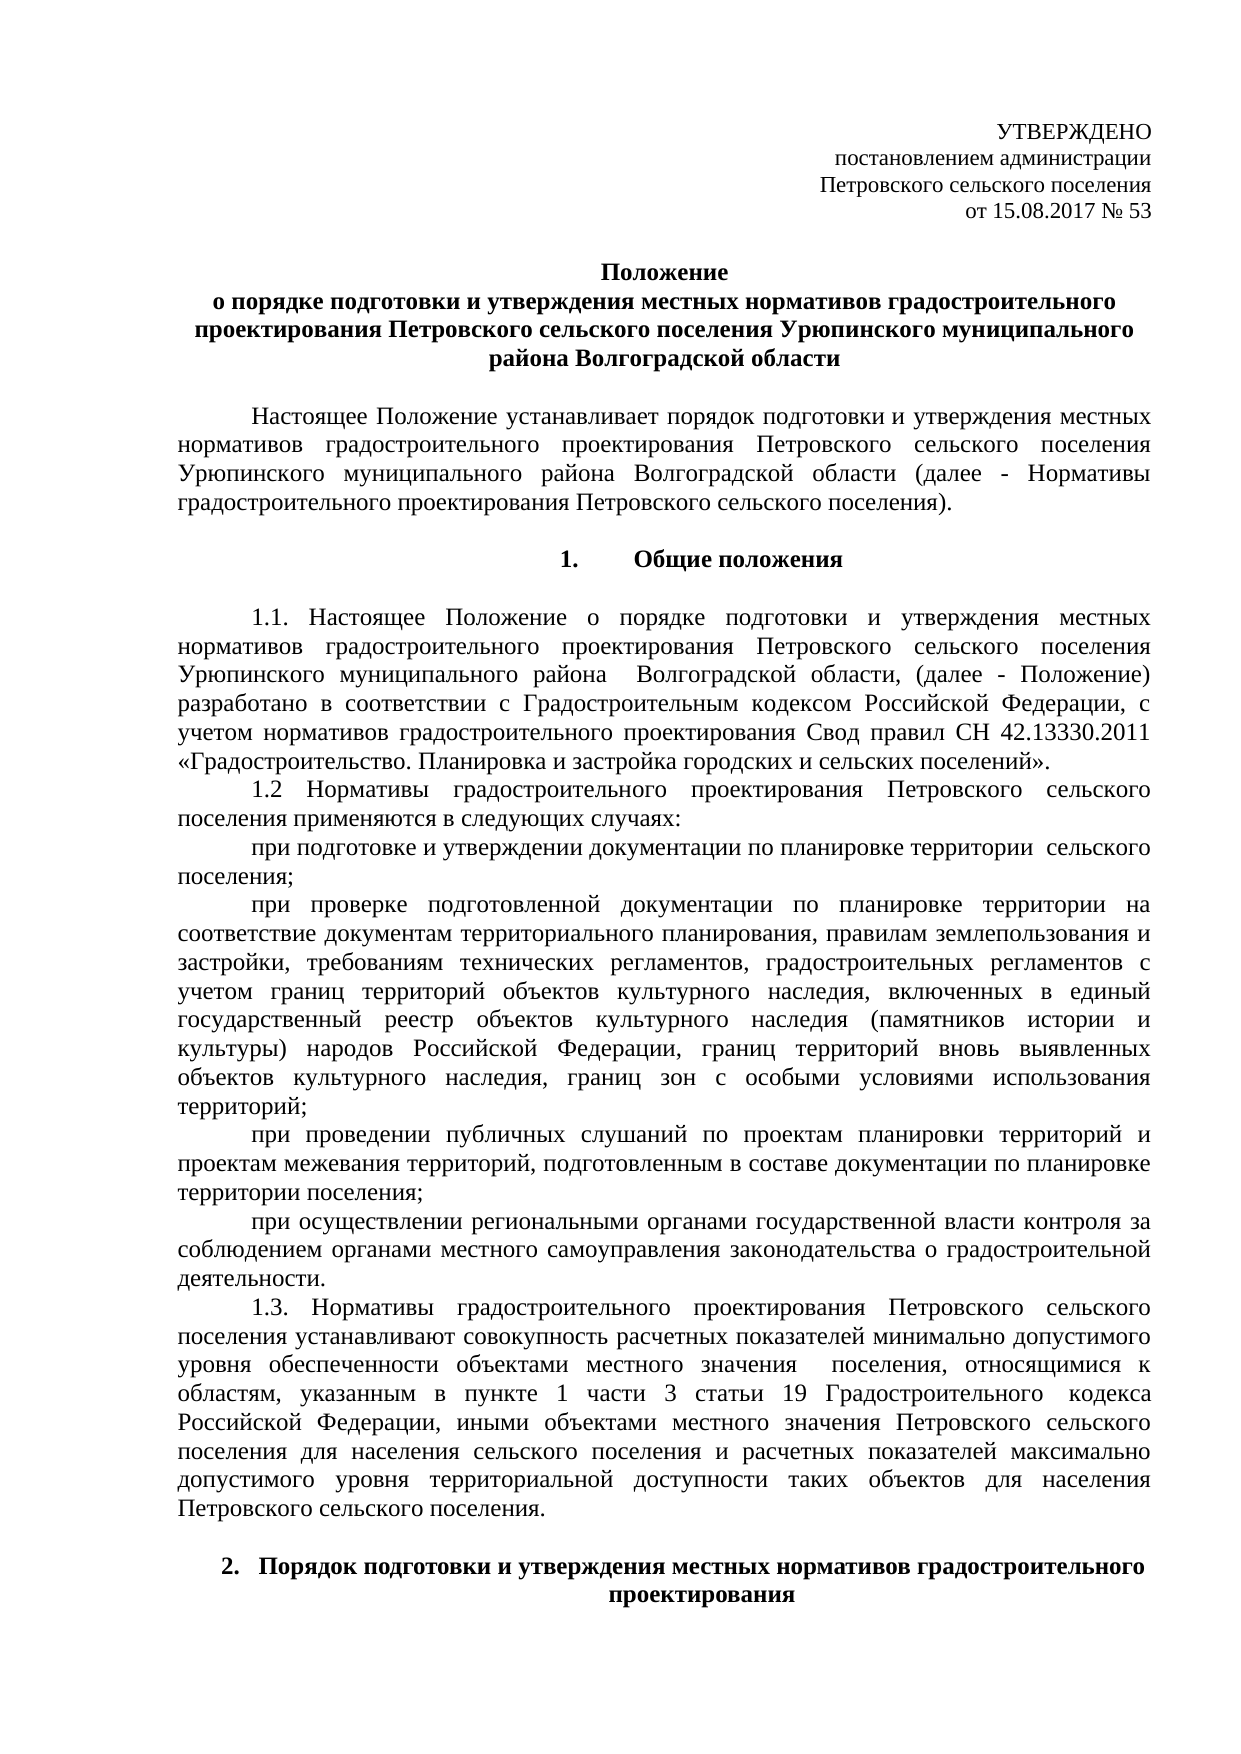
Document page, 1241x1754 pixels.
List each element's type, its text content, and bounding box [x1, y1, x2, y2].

text при проверке подготовленной документации по планировке территории на соответствие документам территориального планирования, правилам землепользования и застройки, требованиям технических регламентов, градостроительных регламентов с учетом границ территорий объектов культурного наследия, включенных в единый государственный реестр объектов культурного наследия (памятников истории и культуры) народов Российской Федерации, границ территорий вновь выявленных объектов культурного наследия, границ зон с особыми условиями использования территорий; [177, 889, 1152, 1119]
text при подготовке и утверждении документации по планировке территории сельского поселения; [177, 832, 1152, 889]
text Настоящее Положение устанавливает порядок подготовки и утверждения местных нормативов градостроительного проектирования Петровского сельского поселения Урюпинского муниципального района Волгоградской области (далее - Нормативы градостроительного проектирования Петровского сельского поселения). [177, 401, 1152, 516]
title Положение [177, 257, 1152, 286]
text при проведении публичных слушаний по проектам планировки территорий и проектам межевания территорий, подготовленным в составе документации по планировке территории поселения; [177, 1119, 1152, 1206]
text постановлением администрации [177, 144, 1152, 171]
text Петровского сельского поселения [177, 171, 1152, 197]
text 1.3. Нормативы градостроительного проектирования Петровского сельского поселения устанавливают совокупность расчетных показателей минимально допустимого уровня обеспеченности объектами местного значения поселения, относящимися к областям, указанным в пункте 1 части 3 статьи 19 Градостроительного кодекса Российской Федерации, иными объектами местного значения Петровского сельского поселения для населения сельского поселения и расчетных показателей максимально допустимого уровня территориальной доступности таких объектов для населения Петровского сельского поселения. [177, 1292, 1152, 1522]
text 1.2 Нормативы градостроительного проектирования Петровского сельского поселения применяются в следующих случаях: [177, 774, 1152, 832]
title о порядке подготовки и утверждения местных нормативов градостроительного проектирования Петровского сельского поселения Урюпинского муниципального района Волгоградской области [177, 286, 1152, 372]
list Порядок подготовки и утверждения местных нормативов градостроительного проектирования [215, 1551, 1152, 1608]
text УТВЕРЖДЕНО [177, 118, 1152, 144]
text 1.1. Настоящее Положение о порядке подготовки и утверждения местных нормативов градостроительного проектирования Петровского сельского поселения Урюпинского муниципального района Волгоградской области, (далее - Положение) разработано в соответствии с Градостроительным кодексом Российской Федерации, с учетом нормативов градостроительного проектирования Свод правил СН 42.13330.2011 «Градостроительство. Планировка и застройка городских и сельских поселений». [177, 602, 1152, 774]
list Общие положения [177, 544, 1152, 573]
text от 15.08.2017 № 53 [177, 197, 1152, 223]
text при осуществлении региональными органами государственной власти контроля за соблюдением органами местного самоуправления законодательства о градостроительной деятельности. [177, 1206, 1152, 1292]
